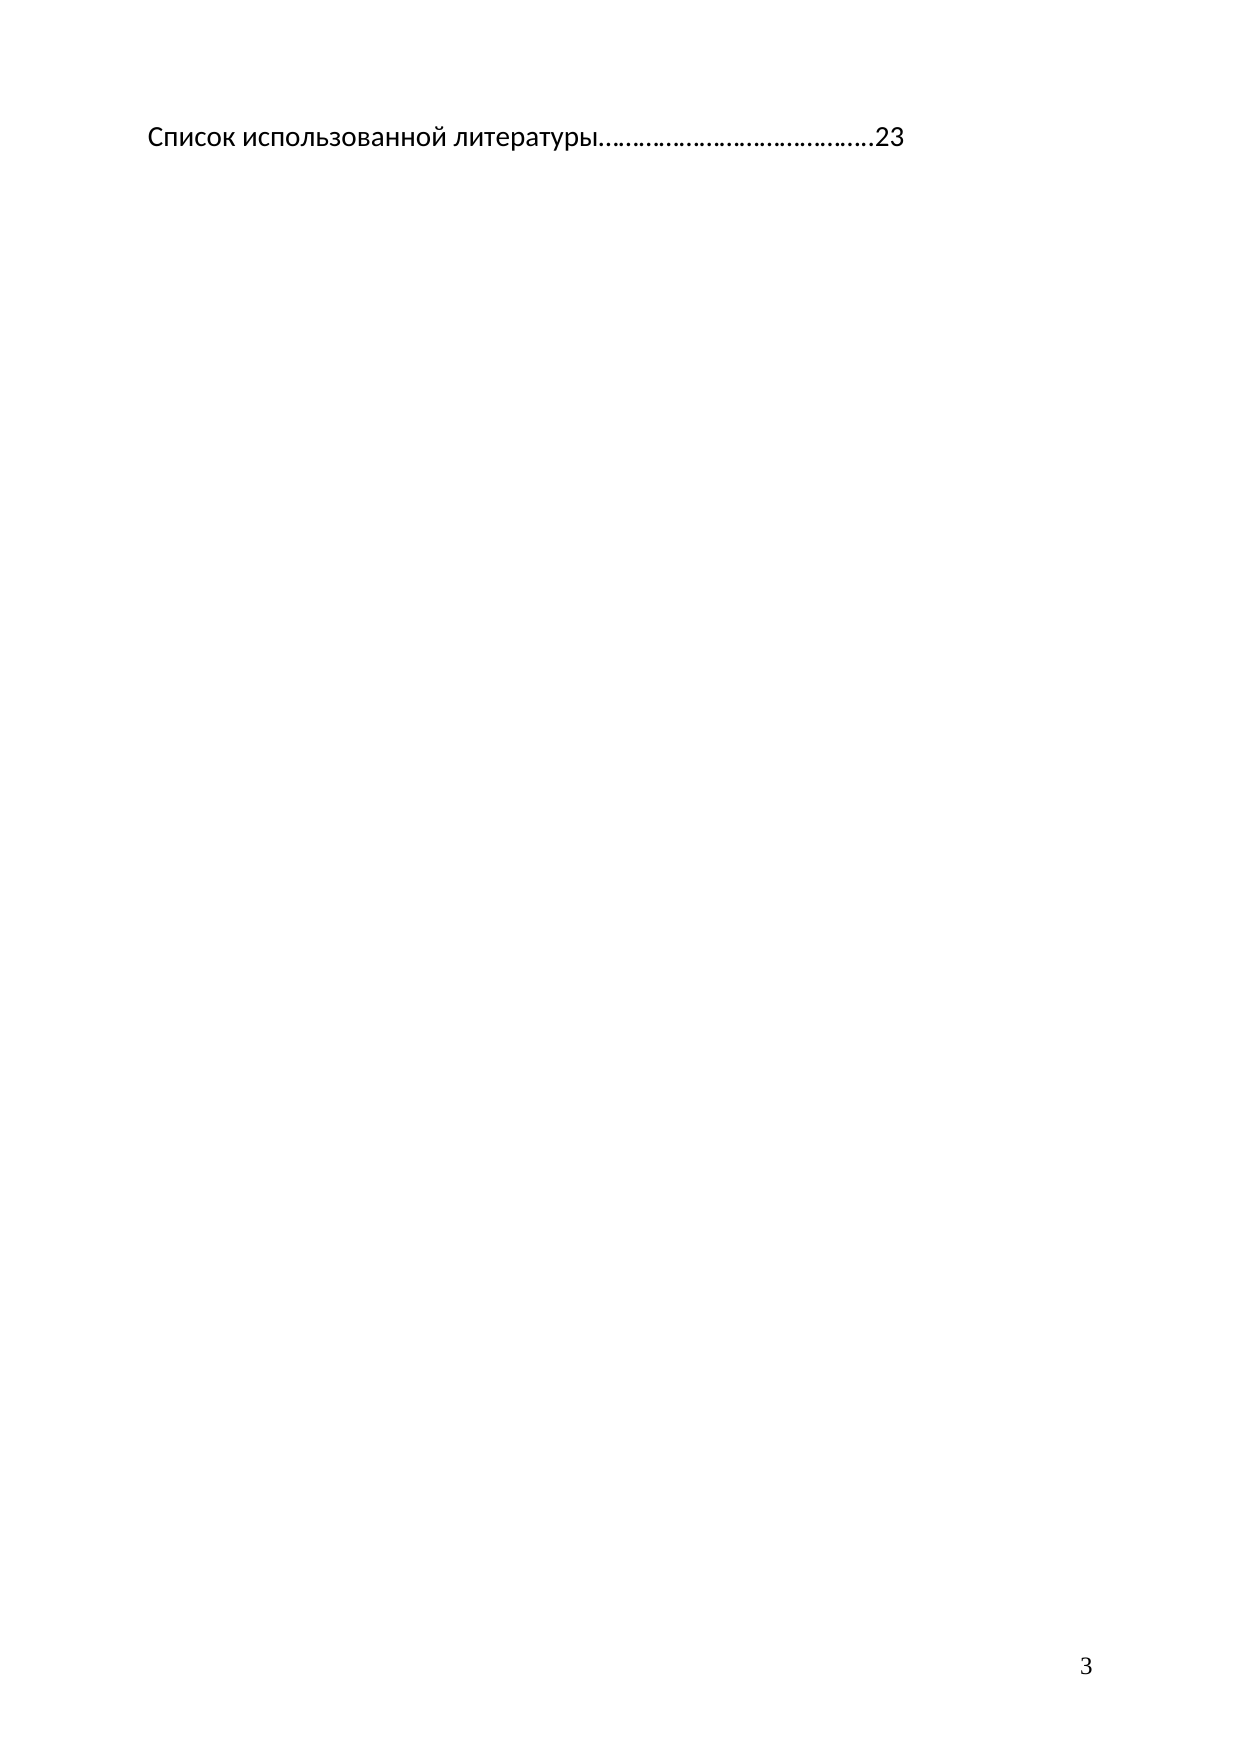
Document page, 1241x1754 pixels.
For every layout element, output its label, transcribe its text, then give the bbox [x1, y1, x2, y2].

text Список использованной литературы…………………………………..23 [148, 118, 1092, 154]
